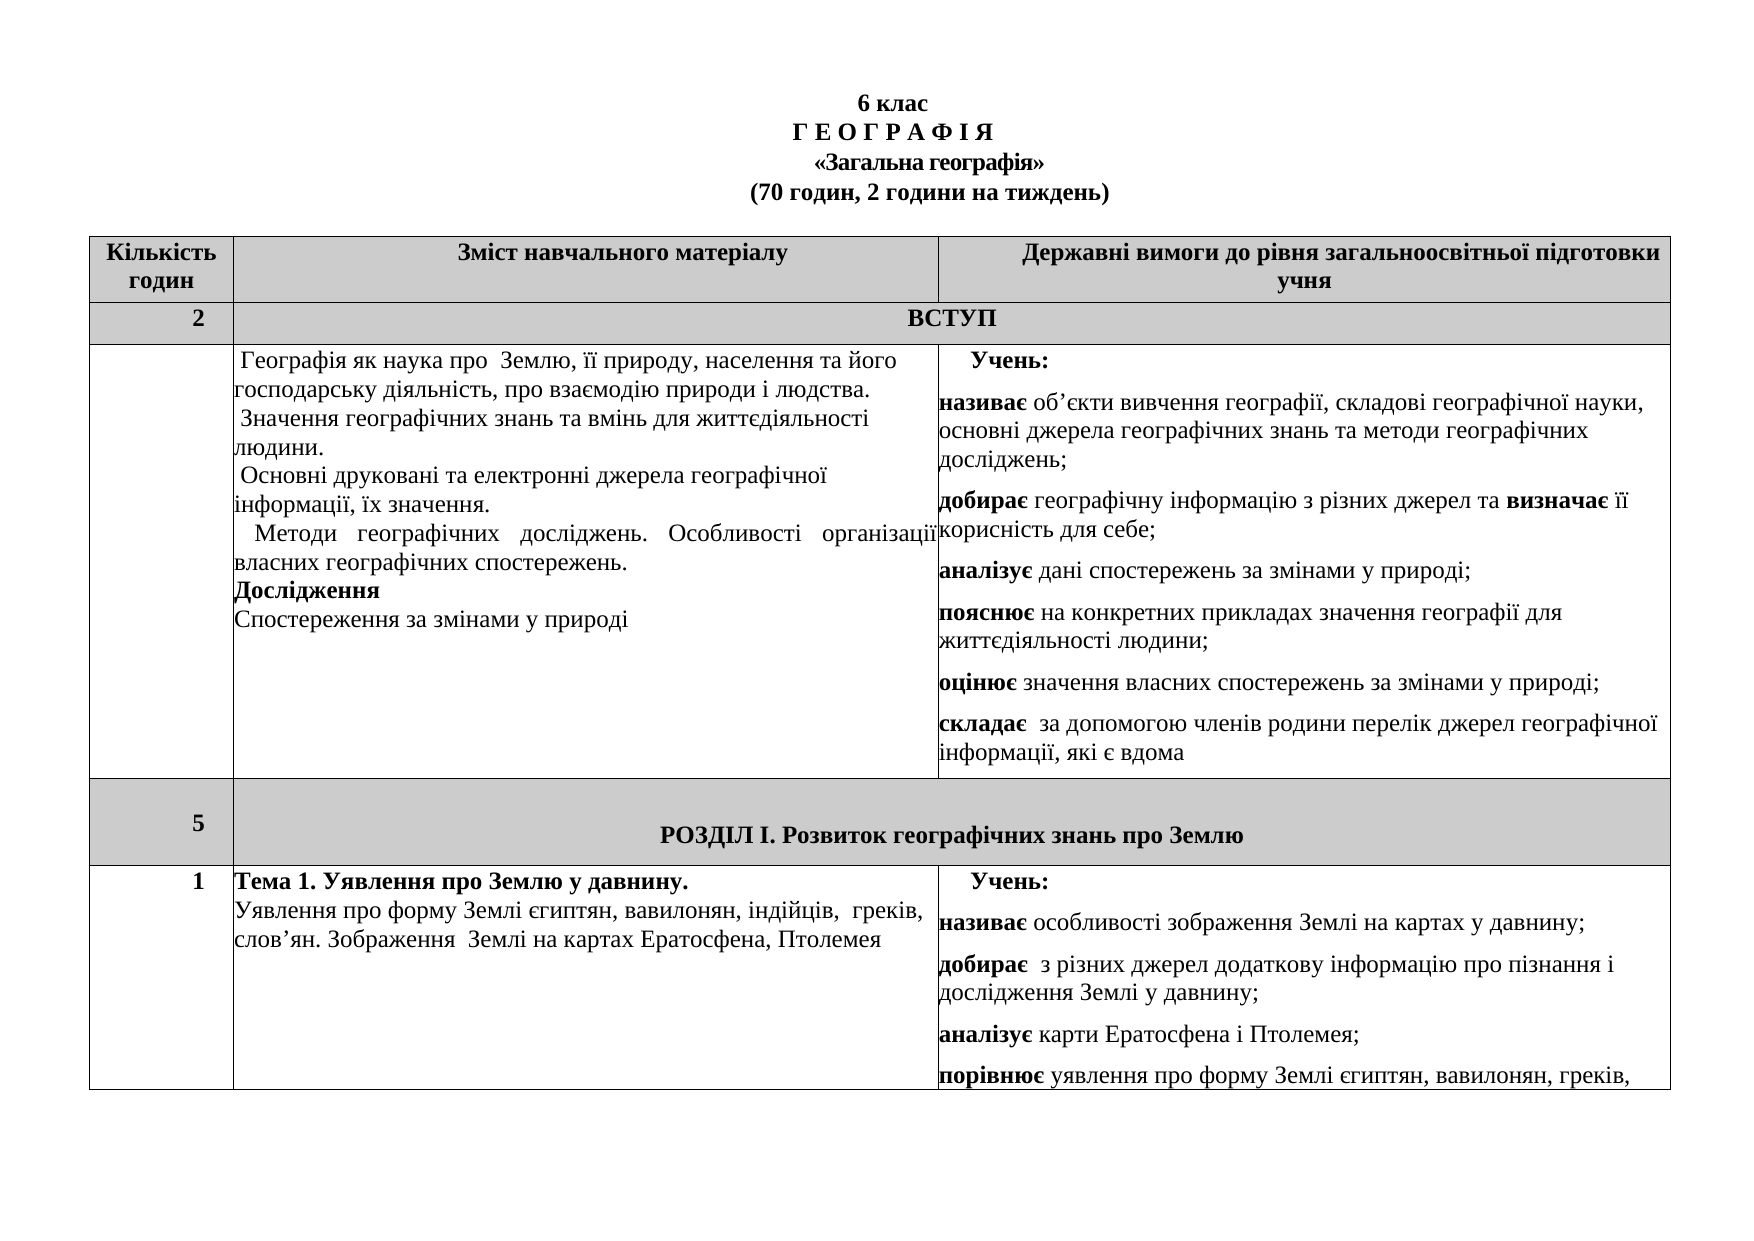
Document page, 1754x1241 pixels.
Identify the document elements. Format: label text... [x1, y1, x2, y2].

text «Загальна географія» [120, 146, 1665, 176]
table_header Державні вимоги до рівня загальноосвітньої підготовки учня [939, 237, 1670, 302]
table_cell [90, 345, 233, 778]
table_header Зміст навчального матеріалу [234, 237, 938, 302]
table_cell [234, 866, 938, 1089]
text Г Е О Г Р А Ф І Я [88, 117, 1665, 146]
table_cell 2 [90, 303, 233, 344]
table_cell 5 [90, 779, 233, 865]
table_cell ВСТУП [234, 303, 1670, 344]
table_cell Географія як наука про Землю, її природу, населення та його господарську діяльність, про взаємодію природи і людства. Значення географічних знань та вмінь для життєдіяльності людини. Основні друковані та електронні джерела географічної інформації, їх значення. Методи географічних досліджень. Особливості організації власних географічних спостережень. Дослідження Спостереження за змінами у природі [234, 345, 938, 778]
text 6 клас [88, 88, 1665, 117]
table_cell 1 [90, 866, 233, 1089]
text (70 годин, 2 години на тиждень) [120, 176, 1665, 206]
table_header Кількість годин [90, 237, 233, 302]
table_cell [939, 866, 1670, 1089]
table_cell Учень: називає об’єкти вивчення географії, складові географічної науки, основні джерела географічних знань та методи географічних досліджень; добирає географічну інформацію з різних джерел та визначає її корисність для себе; аналізує дані спостережень за змінами у природі; пояснює на конкретних прикладах значення географії для життєдіяльності людини; оцінює значення власних спостережень за змінами у природі; складає за допомогою членів родини перелік джерел географічної інформації, які є вдома [939, 345, 1670, 778]
table_cell РОЗДІЛ І. Розвиток географічних знань про Землю [234, 779, 1670, 865]
